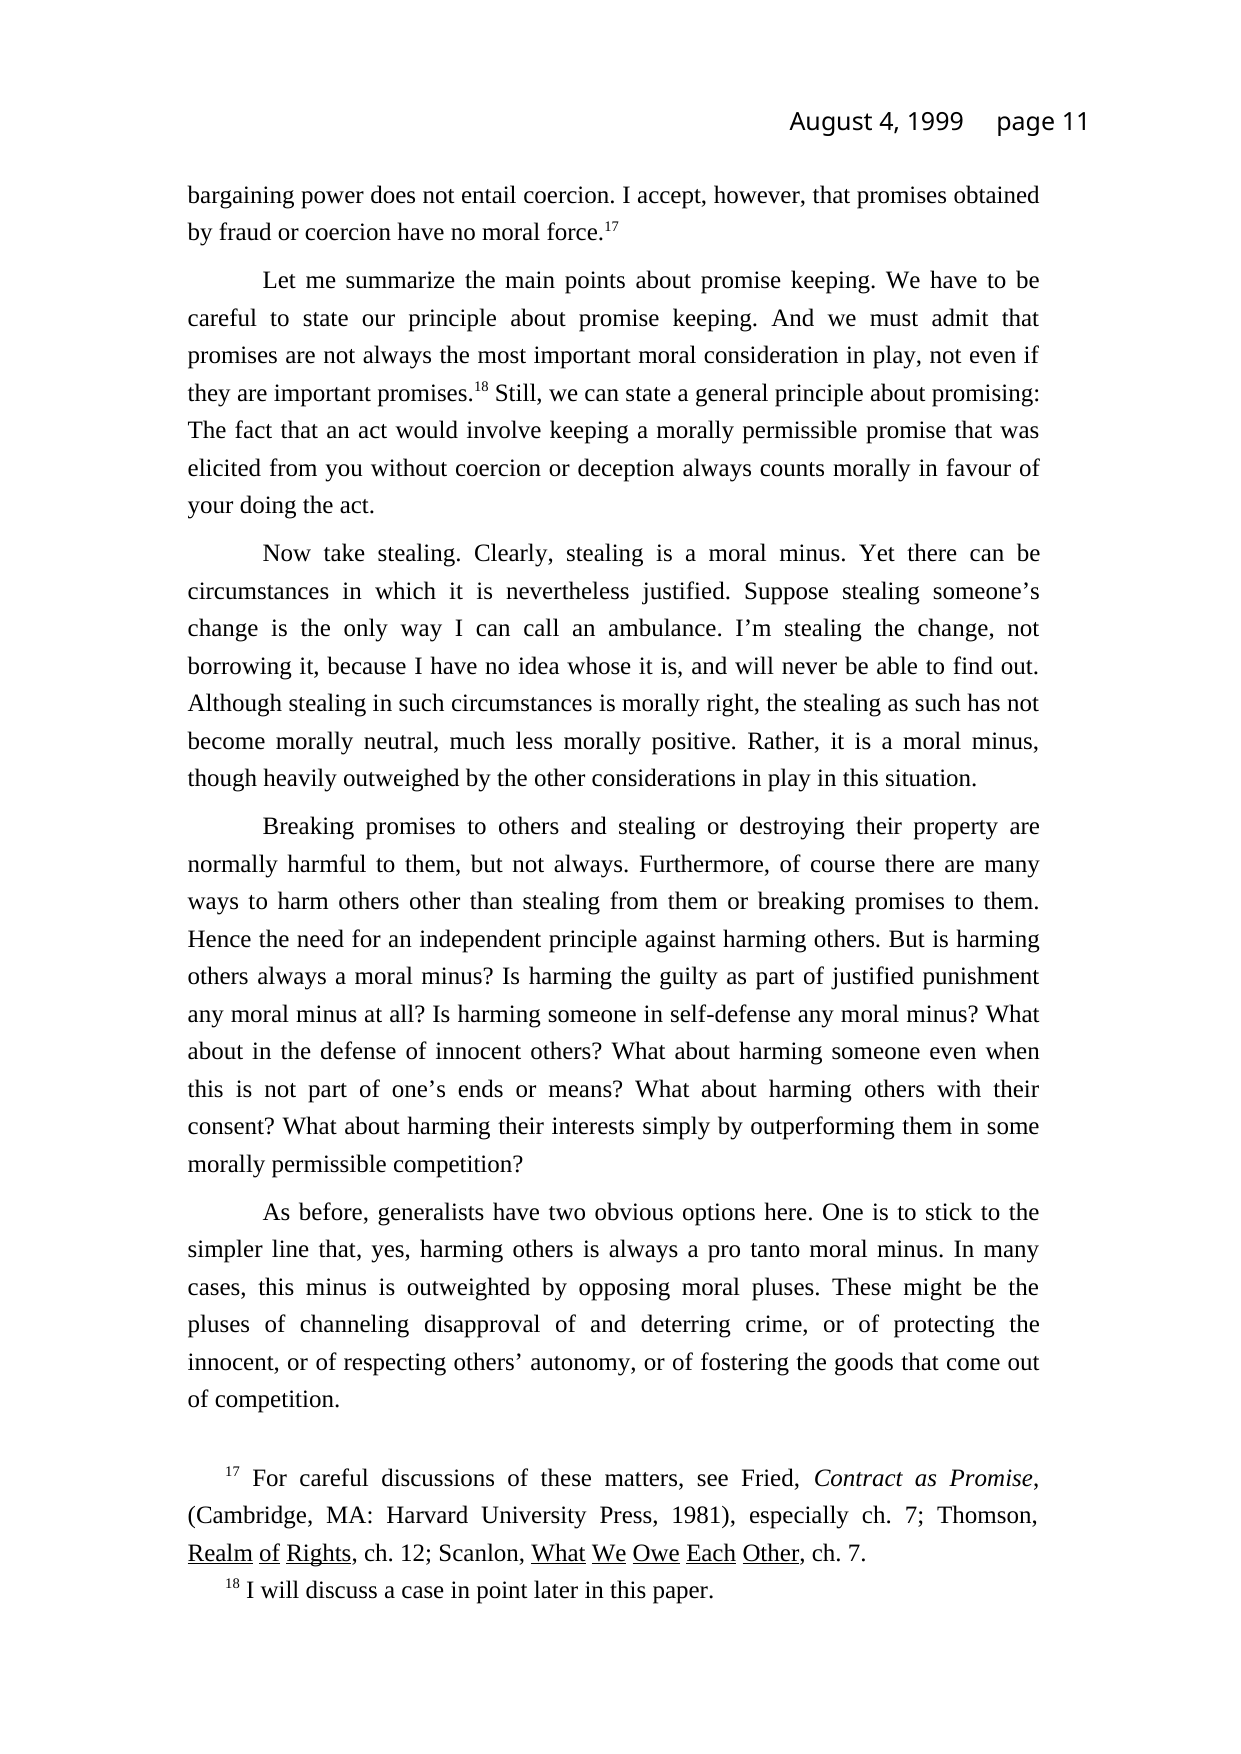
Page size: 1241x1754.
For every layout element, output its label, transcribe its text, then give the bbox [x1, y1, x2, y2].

text As before, generalists have two obvious options here. One is to stick to the simpler line that, yes, harming others is always a pro tanto moral minus. In many cases, this minus is outweighted by opposing moral pluses. These might be the pluses of channeling disapproval of and deterring crime, or of protecting the innocent, or of respecting others’ autonomy, or of fostering the goods that come out of competition. [187, 1188, 1041, 1413]
text Let me summarize the main points about promise keeping. We have to be careful to state our principle about promise keeping. And we must admit that promises are not always the most important moral consideration in play, not even if they are important promises. Still, we can state a general principle about promising: The fact that an act would involve keeping a morally permissible promise that was elicited from you without coercion or deception always counts morally in favour of your doing the act. [187, 257, 1041, 519]
text Breaking promises to others and stealing or destroying their property are normally harmful to them, but not always. Furthermore, of course there are many ways to harm others other than stealing from them or breaking promises to them. Hence the need for an independent principle against harming others. But is harming others always a moral minus? Is harming the guilty as part of justified punishment any moral minus at all? Is harming someone in self-defense any moral minus? What about in the defense of innocent others? What about harming someone even when this is not part of one’s ends or means? What about harming others with their consent? What about harming their interests simply by outperforming them in some morally permissible competition? [187, 802, 1041, 1177]
text Now take stealing. Clearly, stealing is a moral minus. Yet there can be circumstances in which it is nevertheless justified. Suppose stealing someone’s change is the only way I can call an ambulance. I’m stealing the change, not borrowing it, because I have no idea whose it is, and will never be able to find out. Although stealing in such circumstances is morally right, the stealing as such has not become morally neutral, much less morally positive. Rather, it is a moral minus, though heavily outweighed by the other considerations in play in this situation. [187, 529, 1041, 792]
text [187, 171, 1041, 246]
